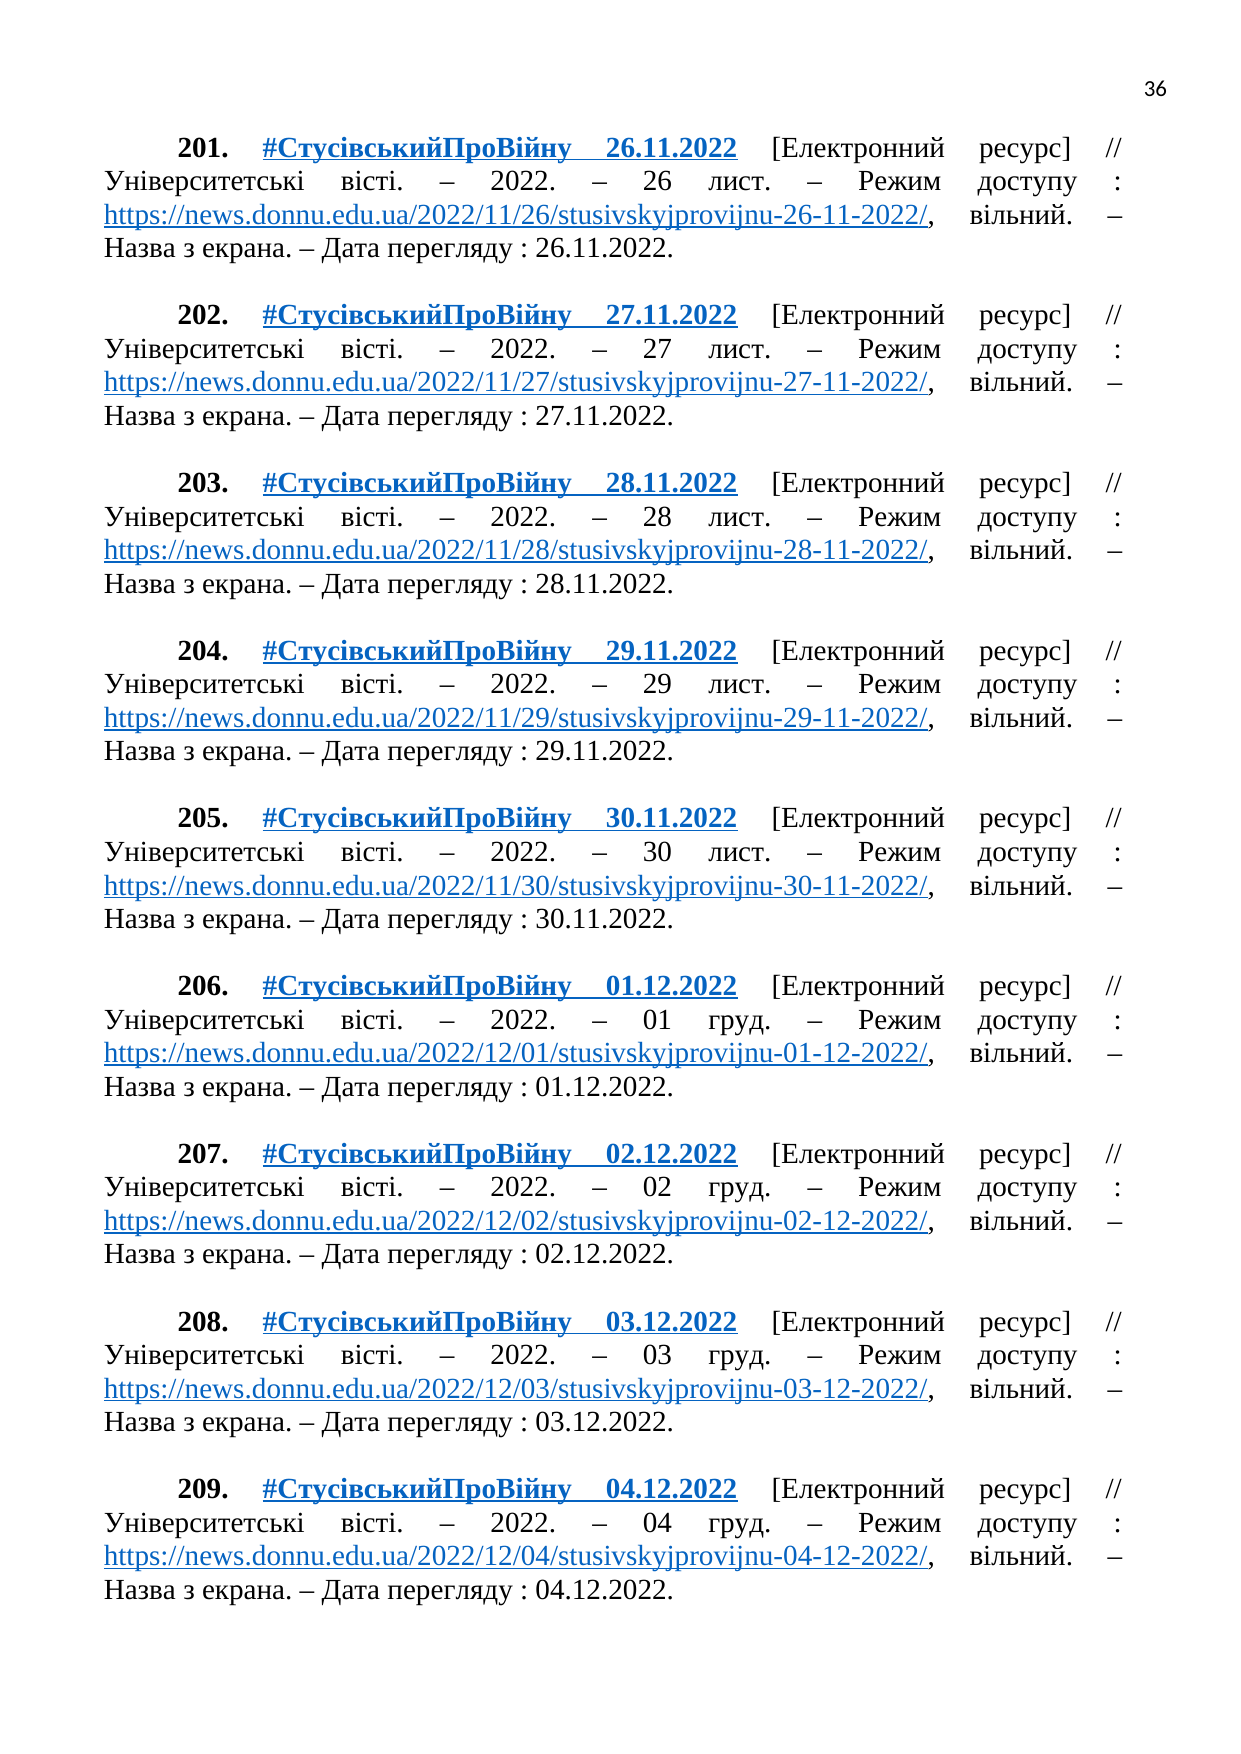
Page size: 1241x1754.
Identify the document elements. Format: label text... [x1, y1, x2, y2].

text 206. #СтусівськийПроВійну 01.12.2022 [Електронний ресурс] // Університетські вісті. – 2022. – 01 груд. – Режим доступу : https://news.donnu.edu.ua/2022/12/01/stusivskyjprovijnu-01-12-2022/, вільний. – Назва з екрана. – Дата перегляду : 01.12.2022. [103, 968, 1122, 1102]
text 204. #СтусівськийПроВійну 29.11.2022 [Електронний ресурс] // Університетські вісті. – 2022. – 29 лист. – Режим доступу : https://news.donnu.edu.ua/2022/11/29/stusivskyjprovijnu-29-11-2022/, вільний. – Назва з екрана. – Дата перегляду : 29.11.2022. [103, 633, 1122, 767]
text 203. #СтусівськийПроВійну 28.11.2022 [Електронний ресурс] // Університетські вісті. – 2022. – 28 лист. – Режим доступу : https://news.donnu.edu.ua/2022/11/28/stusivskyjprovijnu-28-11-2022/, вільний. – Назва з екрана. – Дата перегляду : 28.11.2022. [103, 465, 1122, 599]
text 208. #СтусівськийПроВійну 03.12.2022 [Електронний ресурс] // Університетські вісті. – 2022. – 03 груд. – Режим доступу : https://news.donnu.edu.ua/2022/12/03/stusivskyjprovijnu-03-12-2022/, вільний. – Назва з екрана. – Дата перегляду : 03.12.2022. [103, 1304, 1122, 1438]
text 202. #СтусівськийПроВійну 27.11.2022 [Електронний ресурс] // Університетські вісті. – 2022. – 27 лист. – Режим доступу : https://news.donnu.edu.ua/2022/11/27/stusivskyjprovijnu-27-11-2022/, вільний. – Назва з екрана. – Дата перегляду : 27.11.2022. [103, 297, 1122, 432]
text 209. #СтусівськийПроВійну 04.12.2022 [Електронний ресурс] // Університетські вісті. – 2022. – 04 груд. – Режим доступу : https://news.donnu.edu.ua/2022/12/04/stusivskyjprovijnu-04-12-2022/, вільний. – Назва з екрана. – Дата перегляду : 04.12.2022. [103, 1471, 1122, 1606]
text 201. #СтусівськийПроВійну 26.11.2022 [Електронний ресурс] // Університетські вісті. – 2022. – 26 лист. – Режим доступу : https://news.donnu.edu.ua/2022/11/26/stusivskyjprovijnu-26-11-2022/, вільний. – Назва з екрана. – Дата перегляду : 26.11.2022. [103, 130, 1122, 264]
text 205. #СтусівськийПроВійну 30.11.2022 [Електронний ресурс] // Університетські вісті. – 2022. – 30 лист. – Режим доступу : https://news.donnu.edu.ua/2022/11/30/stusivskyjprovijnu-30-11-2022/, вільний. – Назва з екрана. – Дата перегляду : 30.11.2022. [103, 801, 1122, 935]
text 207. #СтусівськийПроВійну 02.12.2022 [Електронний ресурс] // Університетські вісті. – 2022. – 02 груд. – Режим доступу : https://news.donnu.edu.ua/2022/12/02/stusivskyjprovijnu-02-12-2022/, вільний. – Назва з екрана. – Дата перегляду : 02.12.2022. [103, 1136, 1122, 1270]
